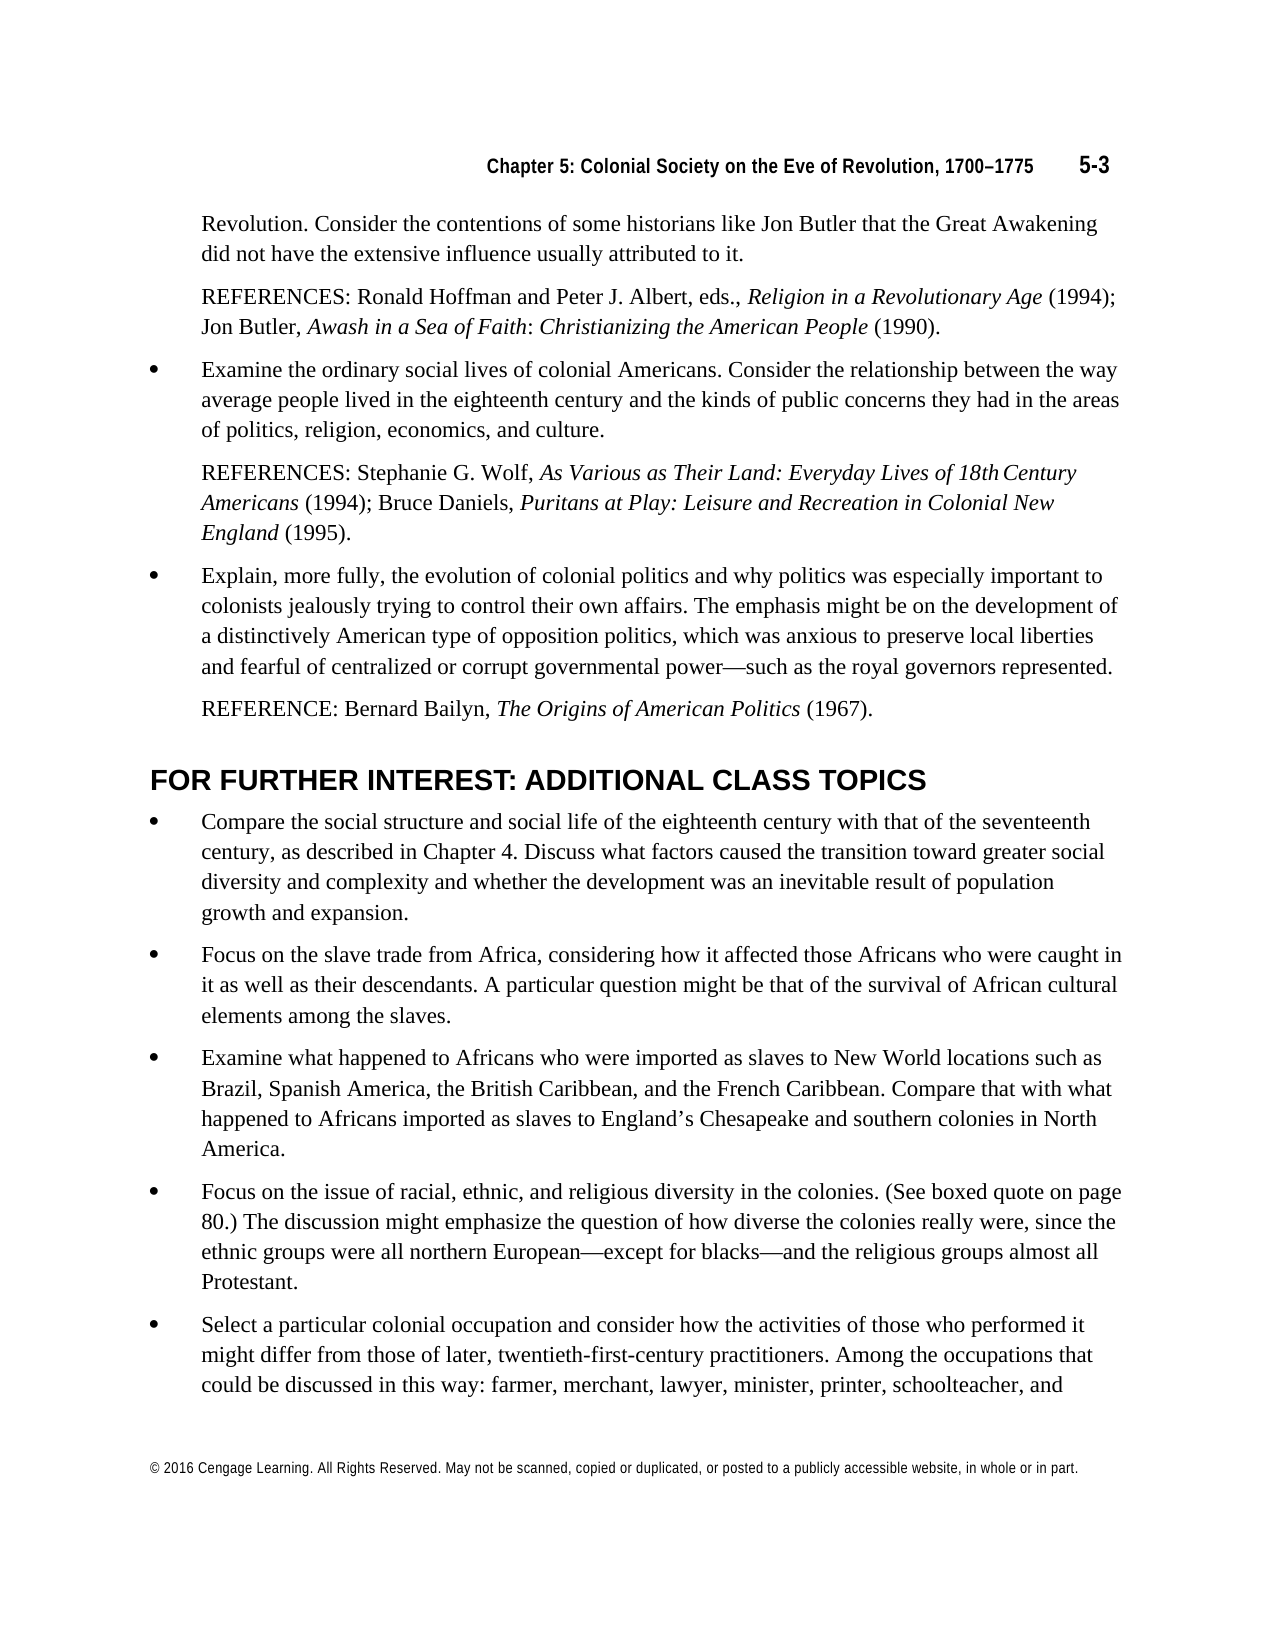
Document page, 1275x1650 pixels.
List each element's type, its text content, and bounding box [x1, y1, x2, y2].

text Examine what happened to Africans who were imported as slaves to New World locations such as Brazil, Spanish America, the British Caribbean, and the French Caribbean. Compare that with what happened to Africans imported as slaves to England’s Chesapeake and southern colonies in North America. [150, 1044, 1125, 1161]
text Examine the ordinary social lives of colonial Americans. Consider the relationship between the way average people lived in the eighteenth century and the kinds of public concerns they had in the areas of politics, religion, economics, and culture. [150, 356, 1125, 443]
text REFERENCE: Bernard Bailyn, The Origins of American Politics (1967). [201, 695, 1125, 722]
text Explain, more fully, the evolution of colonial politics and why politics was especially important to colonists jealously trying to control their own affairs. The emphasis might be on the development of a distinctively American type of opposition politics, which was anxious to preserve local liberties and fearful of centralized or corrupt governmental power—such as the royal governors represented. [150, 562, 1125, 679]
text Compare the social structure and social life of the eighteenth century with that of the seventeenth century, as described in Chapter 4. Discuss what factors caused the transition toward greater social diversity and complexity and whether the development was an inevitable result of population growth and expansion. [150, 808, 1125, 925]
text Focus on the issue of racial, ethnic, and religious diversity in the colonies. (See boxed quote on page 80.) The discussion might emphasize the question of how diverse the colonies really were, since the ethnic groups were all northern European—except for blacks—and the religious groups almost all Protestant. [150, 1178, 1125, 1295]
text REFERENCES: Ronald Hoffman and Peter J. Albert, eds., Religion in a Revolutionary Age (1994); Jon Butler, Awash in a : Christianizing the American People (1990). [201, 283, 1125, 339]
subtitle for further interest: additional class topics [150, 763, 1125, 797]
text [150, 1311, 1125, 1398]
text Focus on the slave trade from Africa, considering how it affected those Africans who were caught in it as well as their descendants. A particular question might be that of the survival of African cultural elements among the slaves. [150, 941, 1125, 1028]
text REFERENCES: Stephanie G. Wolf, As Various as Their Land: Everyday Lives of 18th Century Americans (1994); Bruce Daniels, Puritans at Play: Leisure and Recreation in Colonial (1995). [201, 459, 1125, 546]
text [150, 210, 1125, 267]
